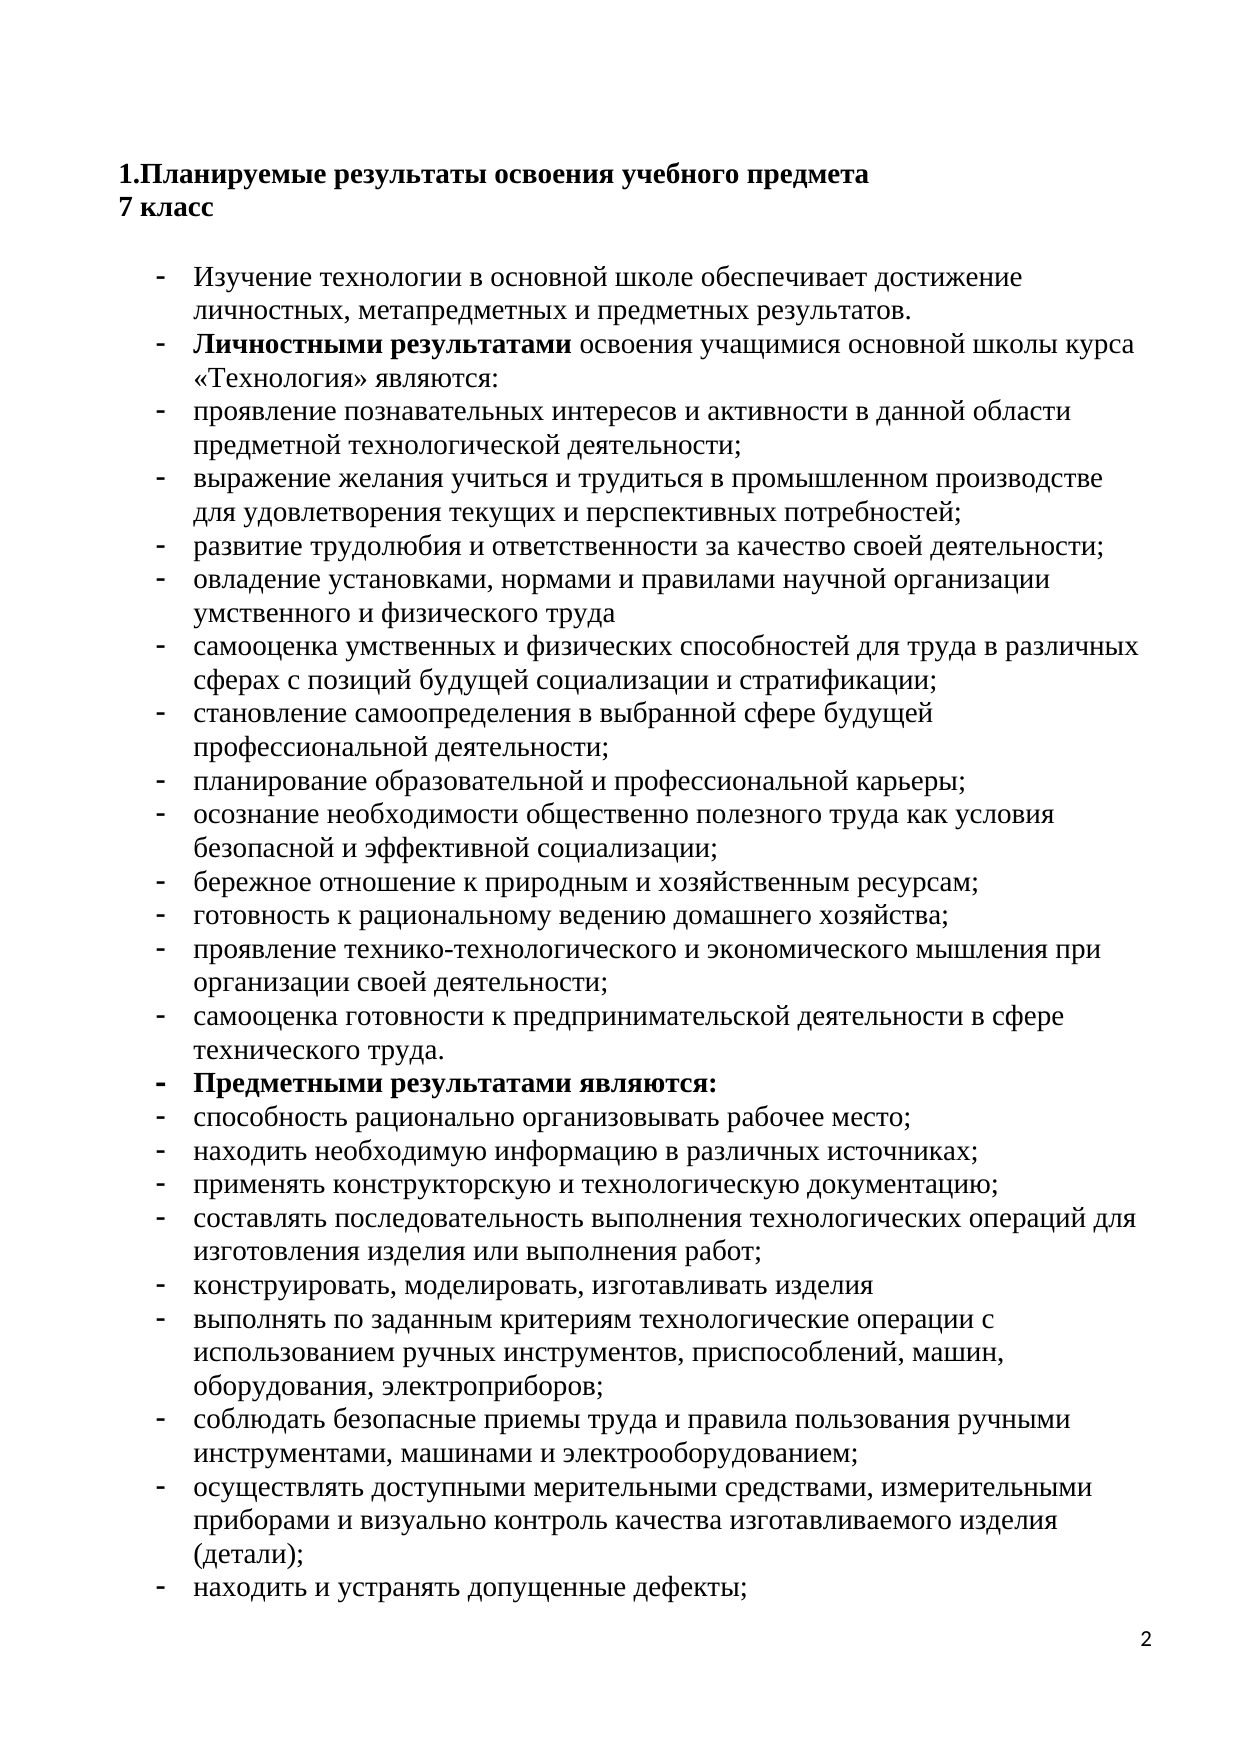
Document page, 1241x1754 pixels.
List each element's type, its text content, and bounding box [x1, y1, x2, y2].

list планирование образовательной и профессиональной карьеры; [156, 763, 1152, 796]
list проявление технико-технологического и экономического мышления при организации своей деятельности; [156, 931, 1152, 998]
list соблюдать безопасные приемы труда и правила пользования ручными инструментами, машинами и электрооборудованием; [156, 1401, 1152, 1469]
list осознание необходимости общественно полезного труда как условия безопасной и эффективной социализации; [156, 796, 1152, 864]
list готовность к рациональному ведению домашнего хозяйства; [156, 897, 1152, 931]
list находить и устранять допущенные дефекты; [156, 1569, 1152, 1603]
list овладение установками, нормами и правилами научной организации умственного и физического труда [156, 561, 1152, 628]
list конструировать, моделировать, изготавливать изделия [156, 1267, 1152, 1301]
list самооценка умственных и физических способностей для труда в различных сферах с позиций будущей социализации и стратификации; [156, 628, 1152, 696]
list самооценка готовности к предпринимательской деятельности в сфере технического труда. [156, 998, 1152, 1065]
list бережное отношение к природным и хозяйственным ресурсам; [156, 864, 1152, 897]
text 1.Планируемые результаты освоения учебного предмета 7 класс [118, 156, 1152, 223]
list осуществлять доступными мерительными средствами, измерительными приборами и визуально контроль качества изготавливаемого изделия (детали); [156, 1469, 1152, 1569]
list проявление познавательных интересов и активности в данной области предметной технологической деятельности; [156, 393, 1152, 460]
list Предметными результатами являются: [156, 1065, 1152, 1099]
list Изучение технологии в основной школе обеспечивает достижение личностных, метапредметных и предметных результатов. [156, 259, 1152, 326]
list выполнять по заданным критериям технологические операции с использованием ручных инструментов, приспособлений, машин, оборудования, электроприборов; [156, 1301, 1152, 1401]
list способность рационально организовывать рабочее место; [156, 1099, 1152, 1133]
list находить необходимую информацию в различных источниках; [156, 1133, 1152, 1166]
list Личностными результатами освоения учащимися основной школы курса «Технология» являются: [156, 326, 1152, 393]
list становление самоопределения в выбранной сфере будущей профессиональной деятельности; [156, 696, 1152, 763]
list применять конструкторскую и технологическую документацию; [156, 1166, 1152, 1200]
list выражение желания учиться и трудиться в промышленном производстве для удовлетворения текущих и перспективных потребностей; [156, 460, 1152, 528]
list развитие трудолюбия и ответственности за качество своей деятельности; [156, 528, 1152, 561]
list составлять последовательность выполнения технологических операций для изготовления изделия или выполнения работ; [156, 1200, 1152, 1267]
